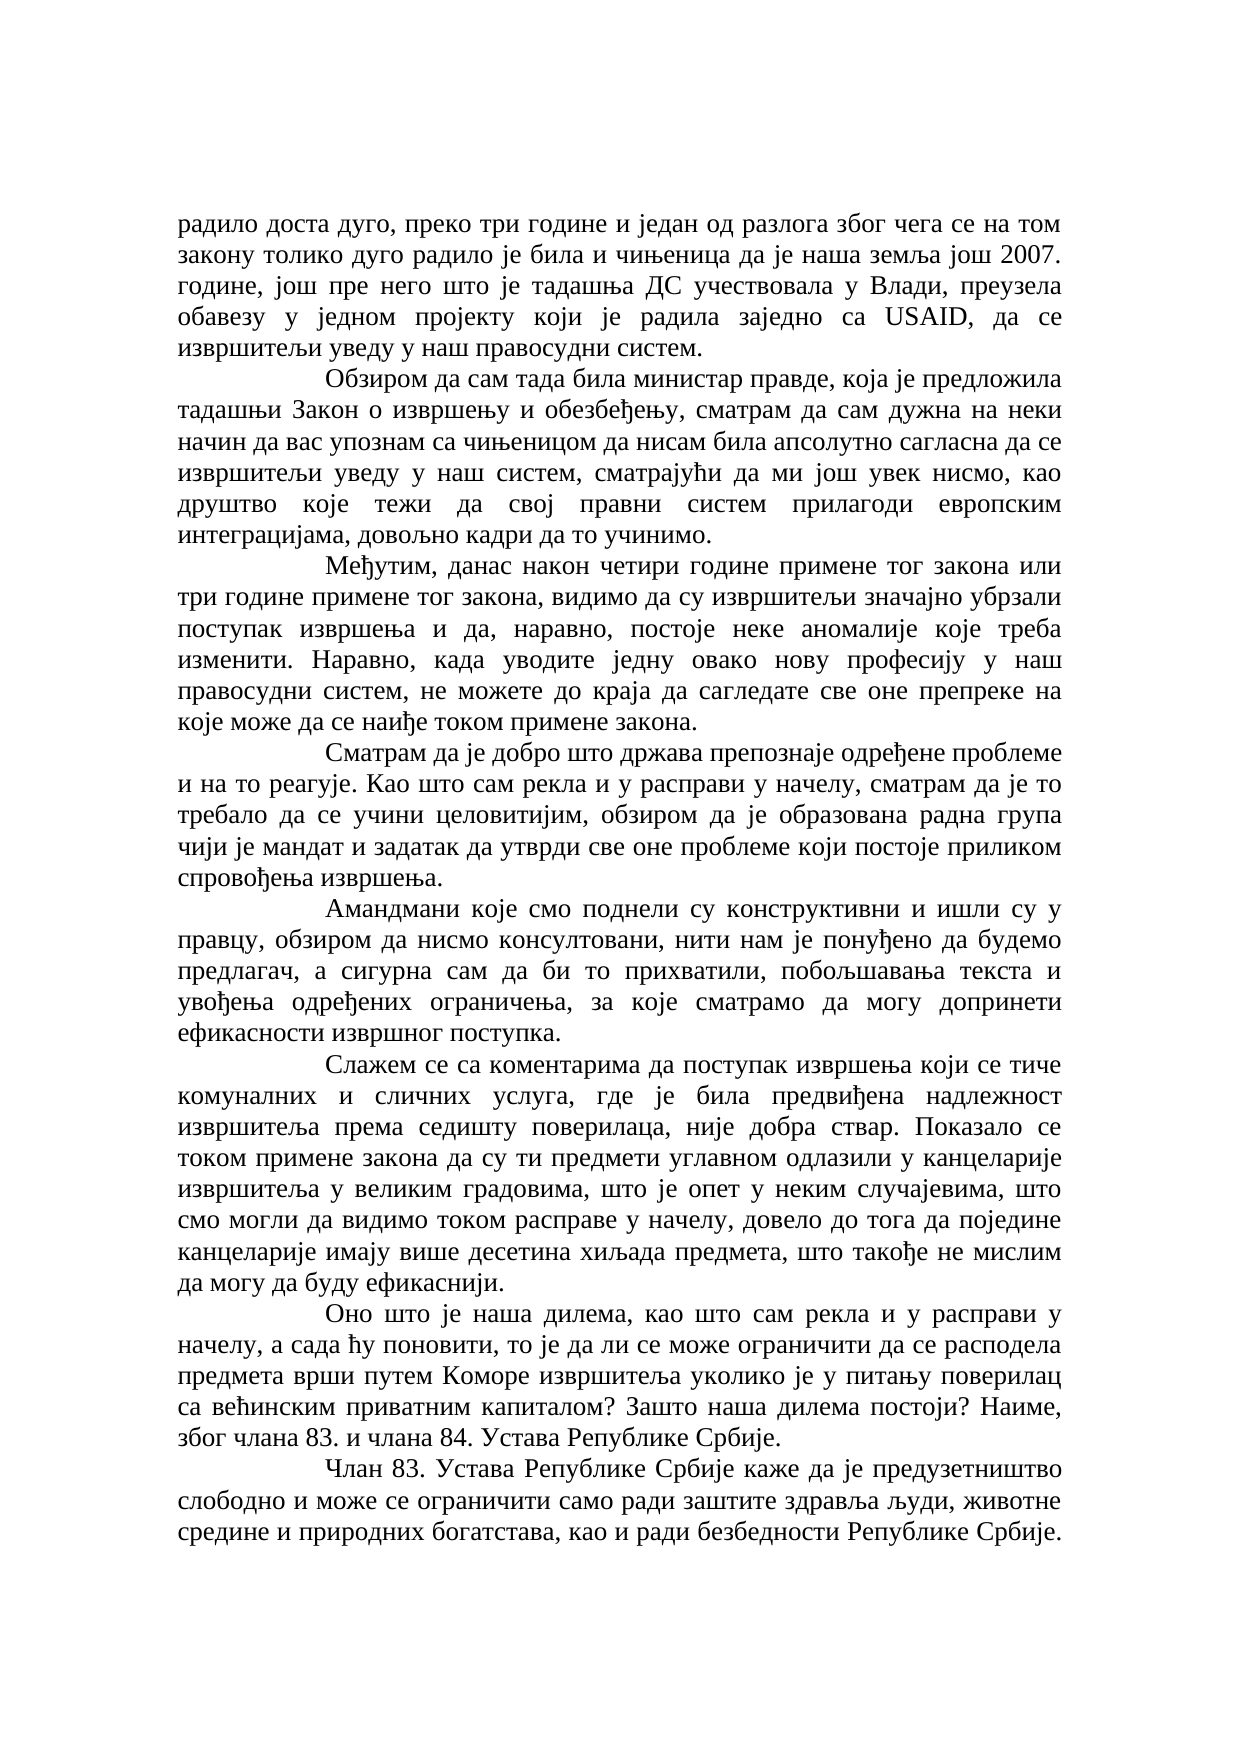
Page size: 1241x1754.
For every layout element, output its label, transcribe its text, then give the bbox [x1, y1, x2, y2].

text Сматрам да је добро што држава препознаје одређене проблеме и на то реагује. Као што сам рекла и у расправи у начелу, сматрам да је то требало да се учини целовитијим, обзиром да је образована радна група чији је мандат и задатак да утврди све оне проблеме који постоје приликом спровођења извршења. [177, 736, 1063, 892]
text Обзиром да сам тада била министар правде, која је предложила тадашњи Закон о извршењу и обезбеђењу, сматрам да сам дужна на неки начин да вас упознам са чињеницом да нисам била апсолутно сагласна да се извршитељи уведу у наш систем, сматрајући да ми још увек нисмо, као друштво које тежи да свој правни систем прилагоди европским интеграцијама, довољно кадри да то учинимо. [177, 362, 1063, 549]
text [177, 207, 1063, 362]
text Амандмани које смо поднели су конструктивни и ишли су у правцу, обзиром да нисмо консултовани, нити нам је понуђено да будемо предлагач, а сигурна сам да би то прихватили, побољшавања текста и увођења одређених ограничења, за које сматрамо да могу допринети ефикасности извршног поступка. [177, 892, 1063, 1048]
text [177, 1453, 1063, 1546]
text Међутим, данас након четири године примене тог закона или три године примене тог закона, видимо да су извршитељи значајно убрзали поступак извршења и да, наравно, постоје неке аномалије које треба изменити. Наравно, када уводите једну овако нову професију у наш правосудни систем, не можете до краја да сагледате све оне препреке на које може да се наиђе током примене закона. [177, 549, 1063, 736]
text Оно што је наша дилема, као што сам рекла и у расправи у начелу, а сада ћу поновити, то је да ли се може ограничити да се расподела предмета врши путем Коморе извршитеља уколико је у питању поверилац са већинским приватним капиталом? Зашто наша дилема постоји? Наиме, због члана 83. и члана 84. Устава Републике Србије. [177, 1297, 1063, 1453]
text Слажем се са коментарима да поступак извршења који се тиче комуналних и сличних услуга, где је била предвиђена надлежност извршитеља према седишту поверилаца, није добра ствар. Показало се током примене закона да су ти предмети углавном одлазили у канцеларије извршитеља у великим градовима, што је опет у неким случајевима, што смо могли да видимо током расправе у начелу, довело до тога да поједине канцеларије имају више десетина хиљада предмета, што такође не мислим да могу да буду ефикаснији. [177, 1048, 1063, 1297]
